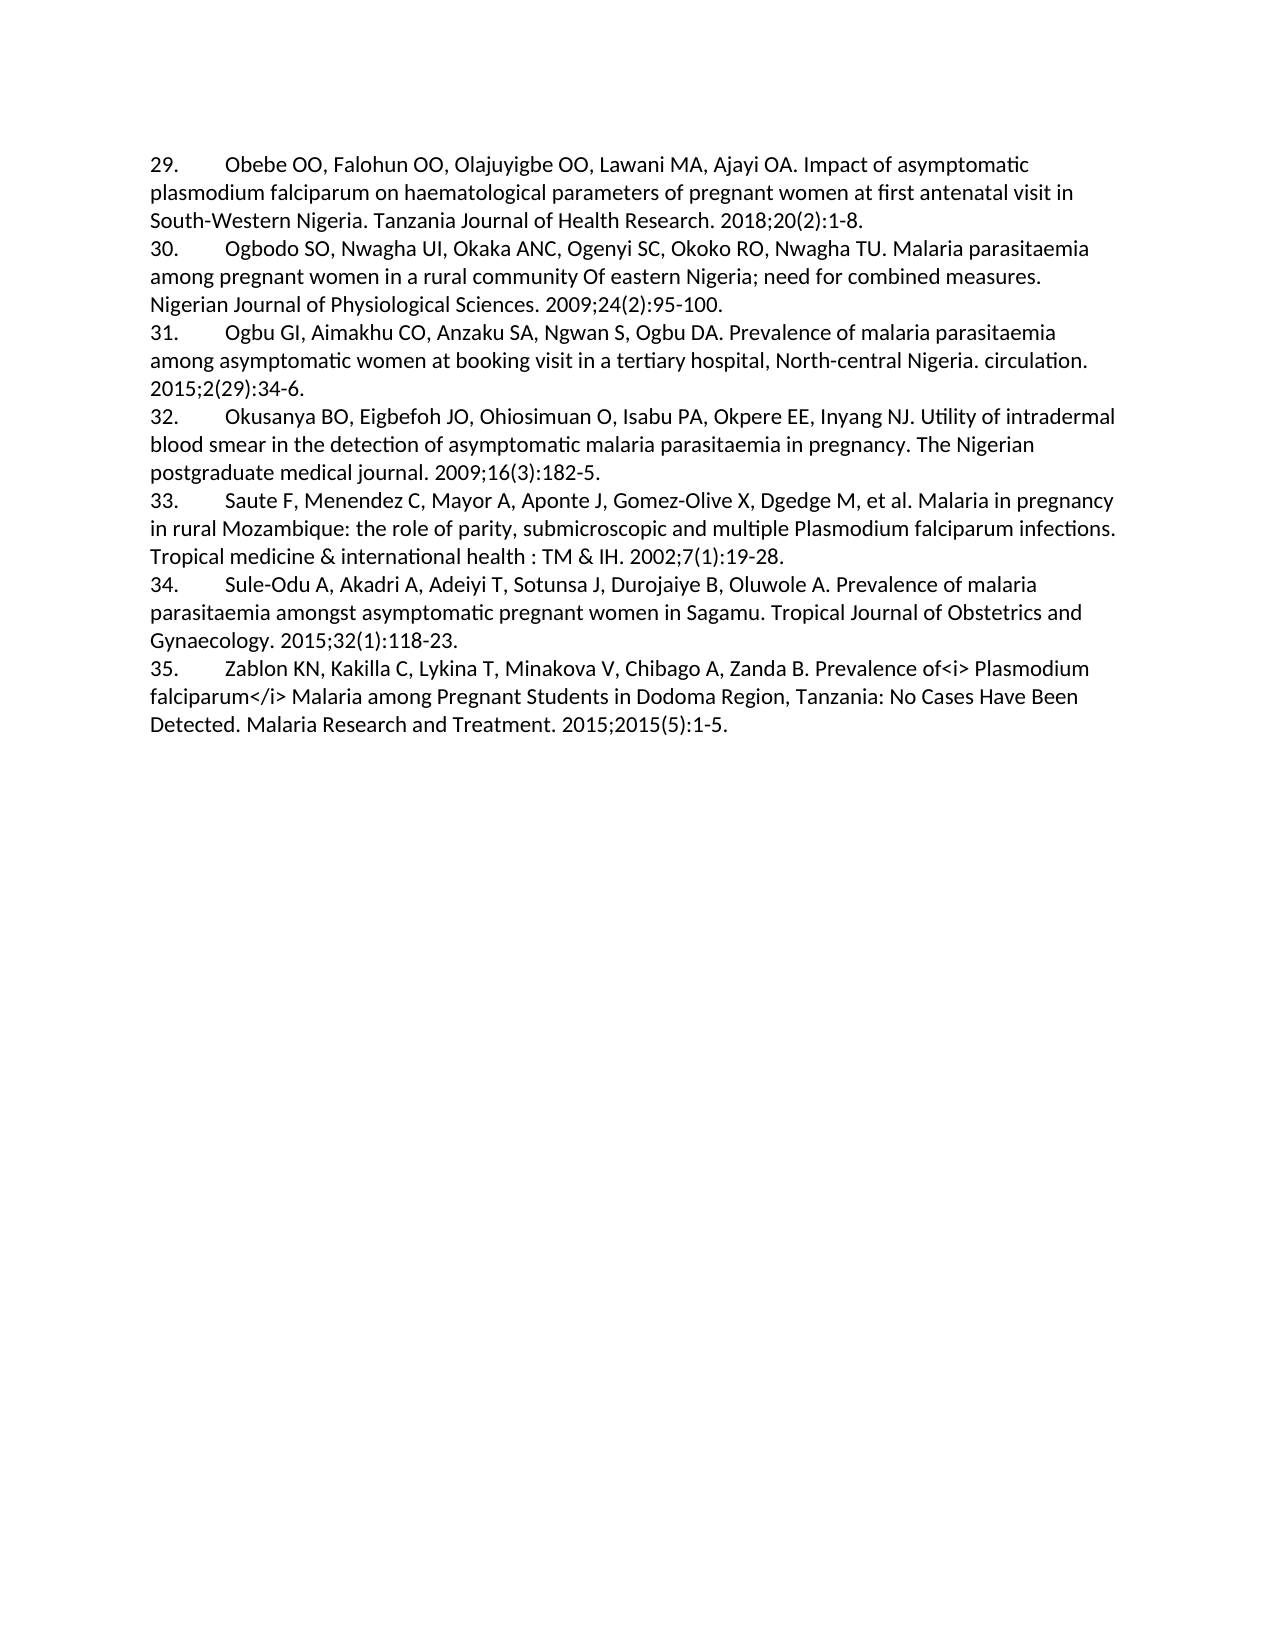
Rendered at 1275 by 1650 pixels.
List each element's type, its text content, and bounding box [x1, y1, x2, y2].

text 34. Sule-Odu A, Akadri A, Adeiyi T, Sotunsa J, Durojaiye B, Oluwole A. Prevalence of malaria parasitaemia amongst asymptomatic pregnant women in Sagamu. Tropical Journal of Obstetrics and Gynaecology. 2015;32(1):118-23. [150, 570, 1125, 654]
text 30. Ogbodo SO, Nwagha UI, Okaka ANC, Ogenyi SC, Okoko RO, Nwagha TU. Malaria parasitaemia among pregnant women in a rural community Of eastern Nigeria; need for combined measures. Nigerian Journal of Physiological Sciences. 2009;24(2):95-100. [150, 234, 1125, 318]
text 31. Ogbu GI, Aimakhu CO, Anzaku SA, Ngwan S, Ogbu DA. Prevalence of malaria parasitaemia among asymptomatic women at booking visit in a tertiary hospital, North-central Nigeria. circulation. 2015;2(29):34-6. [150, 318, 1125, 402]
text 32. Okusanya BO, Eigbefoh JO, Ohiosimuan O, Isabu PA, Okpere EE, Inyang NJ. Utility of intradermal blood smear in the detection of asymptomatic malaria parasitaemia in pregnancy. The Nigerian postgraduate medical journal. 2009;16(3):182-5. [150, 402, 1125, 486]
text 29. Obebe OO, Falohun OO, Olajuyigbe OO, Lawani MA, Ajayi OA. Impact of asymptomatic plasmodium falciparum on haematological parameters of pregnant women at first antenatal visit in South-Western Nigeria. Tanzania Journal of Health Research. 2018;20(2):1-8. [150, 150, 1125, 234]
text 35. Zablon KN, Kakilla C, Lykina T, Minakova V, Chibago A, Zanda B. Prevalence of<i> Plasmodium falciparum</i> Malaria among Pregnant Students in Dodoma Region, Tanzania: No Cases Have Been Detected. Malaria Research and Treatment. 2015;2015(5):1-5. [150, 654, 1125, 738]
text 33. Saute F, Menendez C, Mayor A, Aponte J, Gomez-Olive X, Dgedge M, et al. Malaria in pregnancy in rural Mozambique: the role of parity, submicroscopic and multiple Plasmodium falciparum infections. Tropical medicine & international health : TM & IH. 2002;7(1):19-28. [150, 486, 1125, 570]
